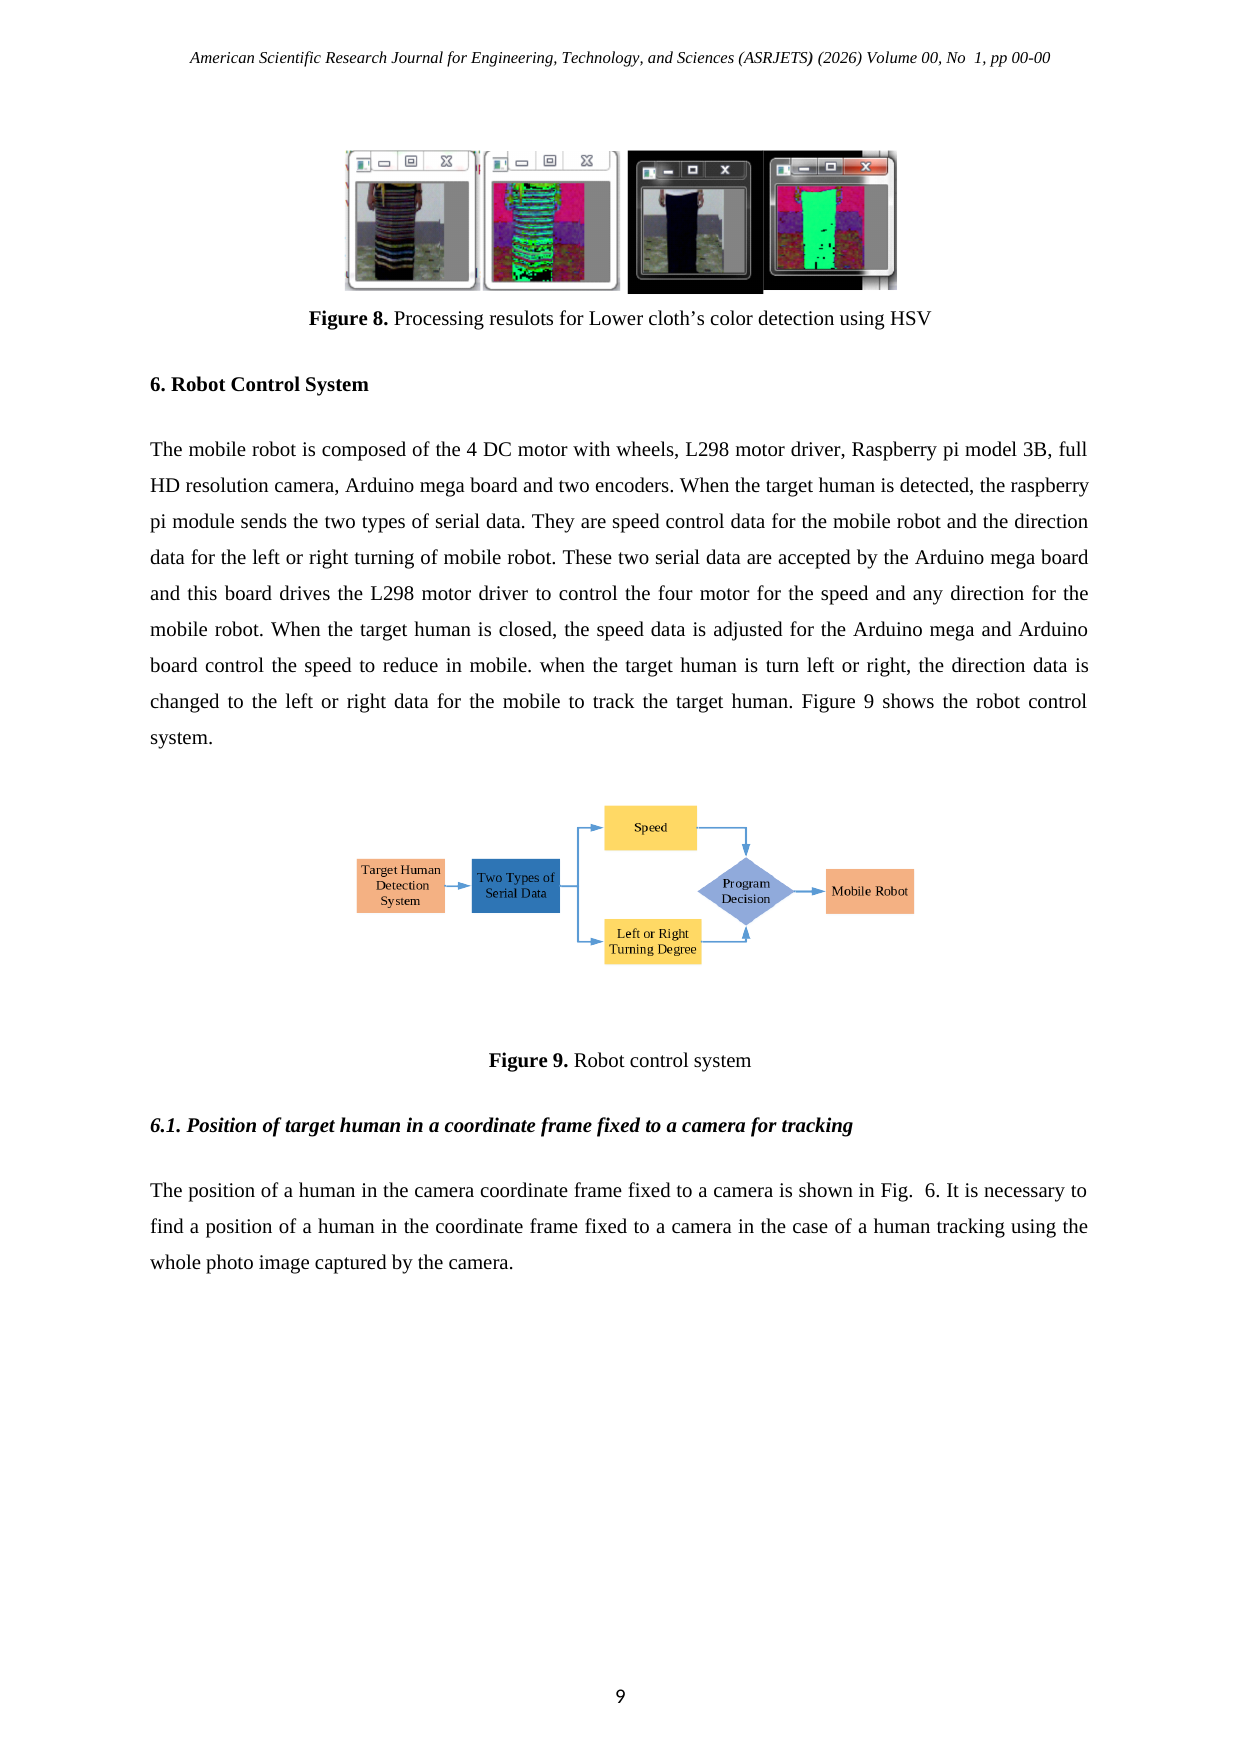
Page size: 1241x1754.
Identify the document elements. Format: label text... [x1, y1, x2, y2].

list The mobile robot is composed of the 4 DC motor with wheels, L298 motor driver, Raspberry pi model 3B, full HD resolution camera, Arduino mega board and two encoders. When the target human is detected, the raspberry pi module sends the two types of serial data. They are speed control data for the mobile robot and the direction data for the left or right turning of mobile robot. These two serial data are accepted by the Arduino mega board and this board drives the L298 motor driver to control the four motor for the speed and any direction for the mobile robot. When the target human is closed, the speed data is adjusted for the Arduino mega and Arduino board control the speed to reduce in mobile. when the target human is turn left or right, the direction data is changed to the left or right data for the mobile to track the target human. Figure 9 shows the robot control system. [150, 437, 1090, 749]
text Figure 9. Robot control system [150, 1048, 1090, 1072]
text Position of target human in a coordinate frame fixed to a camera for tracking [150, 1113, 1090, 1137]
text The position of a human in the camera coordinate frame fixed to a camera is shown in Fig. 6. It is necessary to find a position of a human in the coordinate frame fixed to a camera in the case of a human tracking using the whole photo image captured by the camera. [150, 1178, 1090, 1274]
text Robot Control System [150, 372, 1090, 396]
text Figure 8. Processing resulots for Lower cloth’s color detection using HSV [150, 306, 1090, 330]
